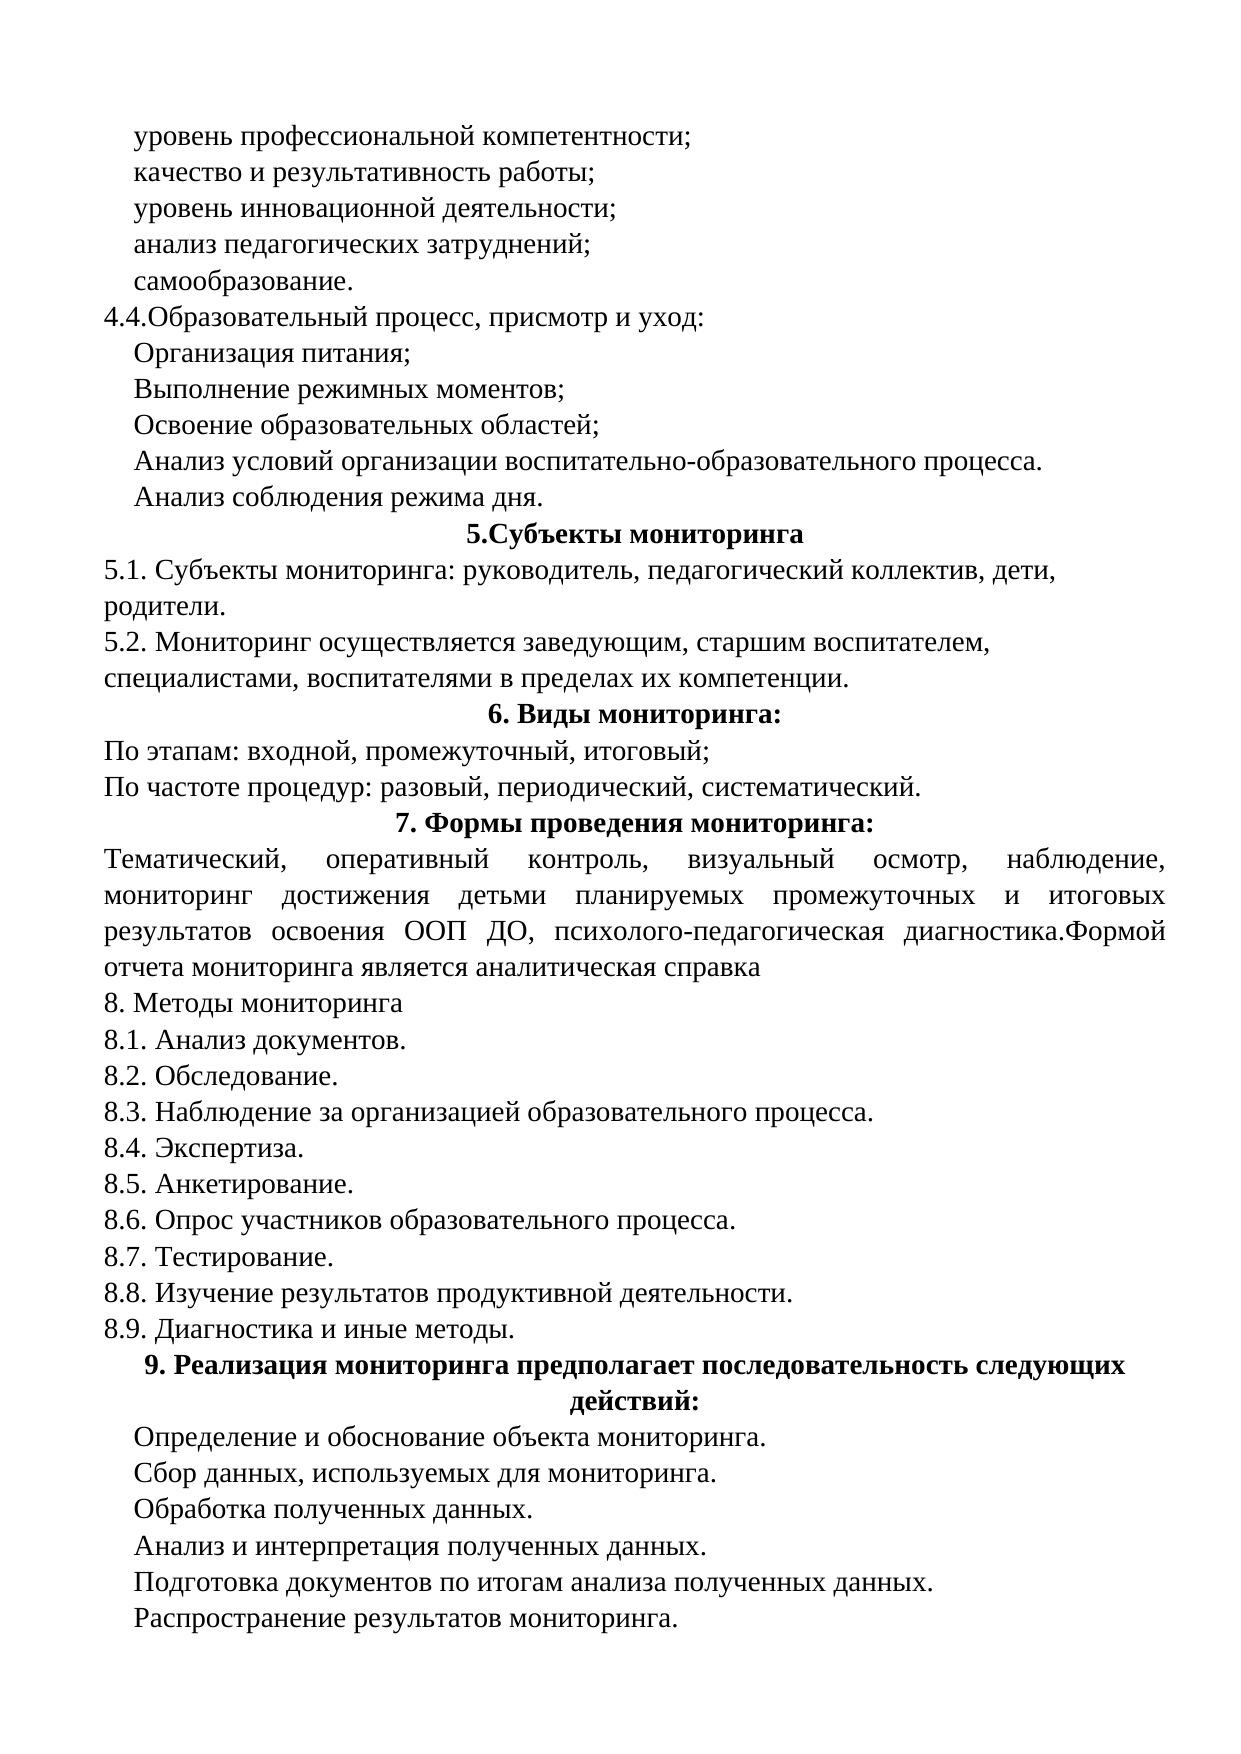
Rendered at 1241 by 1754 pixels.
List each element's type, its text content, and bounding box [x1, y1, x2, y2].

text 8.9. Диагностика и иные методы. [103, 1311, 1167, 1344]
text 5.Субъекты мониторинга [103, 516, 1167, 549]
text 8.1. Анализ документов. [103, 1022, 1167, 1055]
text 8.6. Опрос участников образовательного процесса. [103, 1202, 1167, 1236]
text 8.2. Обследование. [103, 1058, 1167, 1091]
text  Анализ условий организации воспитательно-образовательного процесса. [103, 443, 1167, 477]
text  Анализ соблюдения режима дня. [103, 479, 1167, 513]
text Тематический, оперативный контроль, визуальный осмотр, наблюдение, мониторинг достижения детьми планируемых промежуточных и итоговых результатов освоения ООП ДО, психолого-педагогическая диагностика.Формой отчета мониторинга является аналитическая справка [103, 841, 1167, 983]
text  самообразование. [103, 263, 1167, 296]
text  Определение и обоснование объекта мониторинга. [103, 1419, 1167, 1453]
text  Сбор данных, используемых для мониторинга. [103, 1456, 1167, 1489]
text 8. Методы мониторинга [103, 986, 1167, 1019]
text  качество и результативность работы; [103, 154, 1167, 188]
text 8.5. Анкетирование. [103, 1166, 1167, 1200]
text  Освоение образовательных областей; [103, 407, 1167, 441]
text  анализ педагогических затруднений; [103, 227, 1167, 260]
text 5.2. Мониторинг осуществляется заведующим, старшим воспитателем, специалистами, воспитателями в пределах их компетенции. [103, 624, 1167, 694]
text 8.7. Тестирование. [103, 1239, 1167, 1272]
text  Организация питания; [103, 335, 1167, 368]
text  Выполнение режимных моментов; [103, 371, 1167, 405]
text  Обработка полученных данных. [103, 1492, 1167, 1525]
text 7. Формы проведения мониторинга: [103, 805, 1167, 838]
text  уровень инновационной деятельности; [103, 190, 1167, 224]
text 5.1. Субъекты мониторинга: руководитель, педагогический коллектив, дети, родители. [103, 552, 1167, 622]
text 9. Реализация мониторинга предполагает последовательность следующих действий: [103, 1347, 1167, 1417]
text  Подготовка документов по итогам анализа полученных данных. [103, 1564, 1167, 1597]
text  уровень профессиональной компетентности; [103, 118, 1167, 152]
text По частоте процедур: разовый, периодический, систематический. [103, 769, 1167, 802]
text По этапам: входной, промежуточный, итоговый; [103, 733, 1167, 766]
text 8.8. Изучение результатов продуктивной деятельности. [103, 1275, 1167, 1308]
text 8.4. Экспертиза. [103, 1130, 1167, 1164]
text 6. Виды мониторинга: [103, 696, 1167, 730]
text 4.4.Образовательный процесс, присмотр и уход: [103, 299, 1167, 332]
text 8.3. Наблюдение за организацией образовательного процесса. [103, 1094, 1167, 1128]
text  Распространение результатов мониторинга. [103, 1600, 1167, 1634]
text  Анализ и интерпретация полученных данных. [103, 1528, 1167, 1561]
